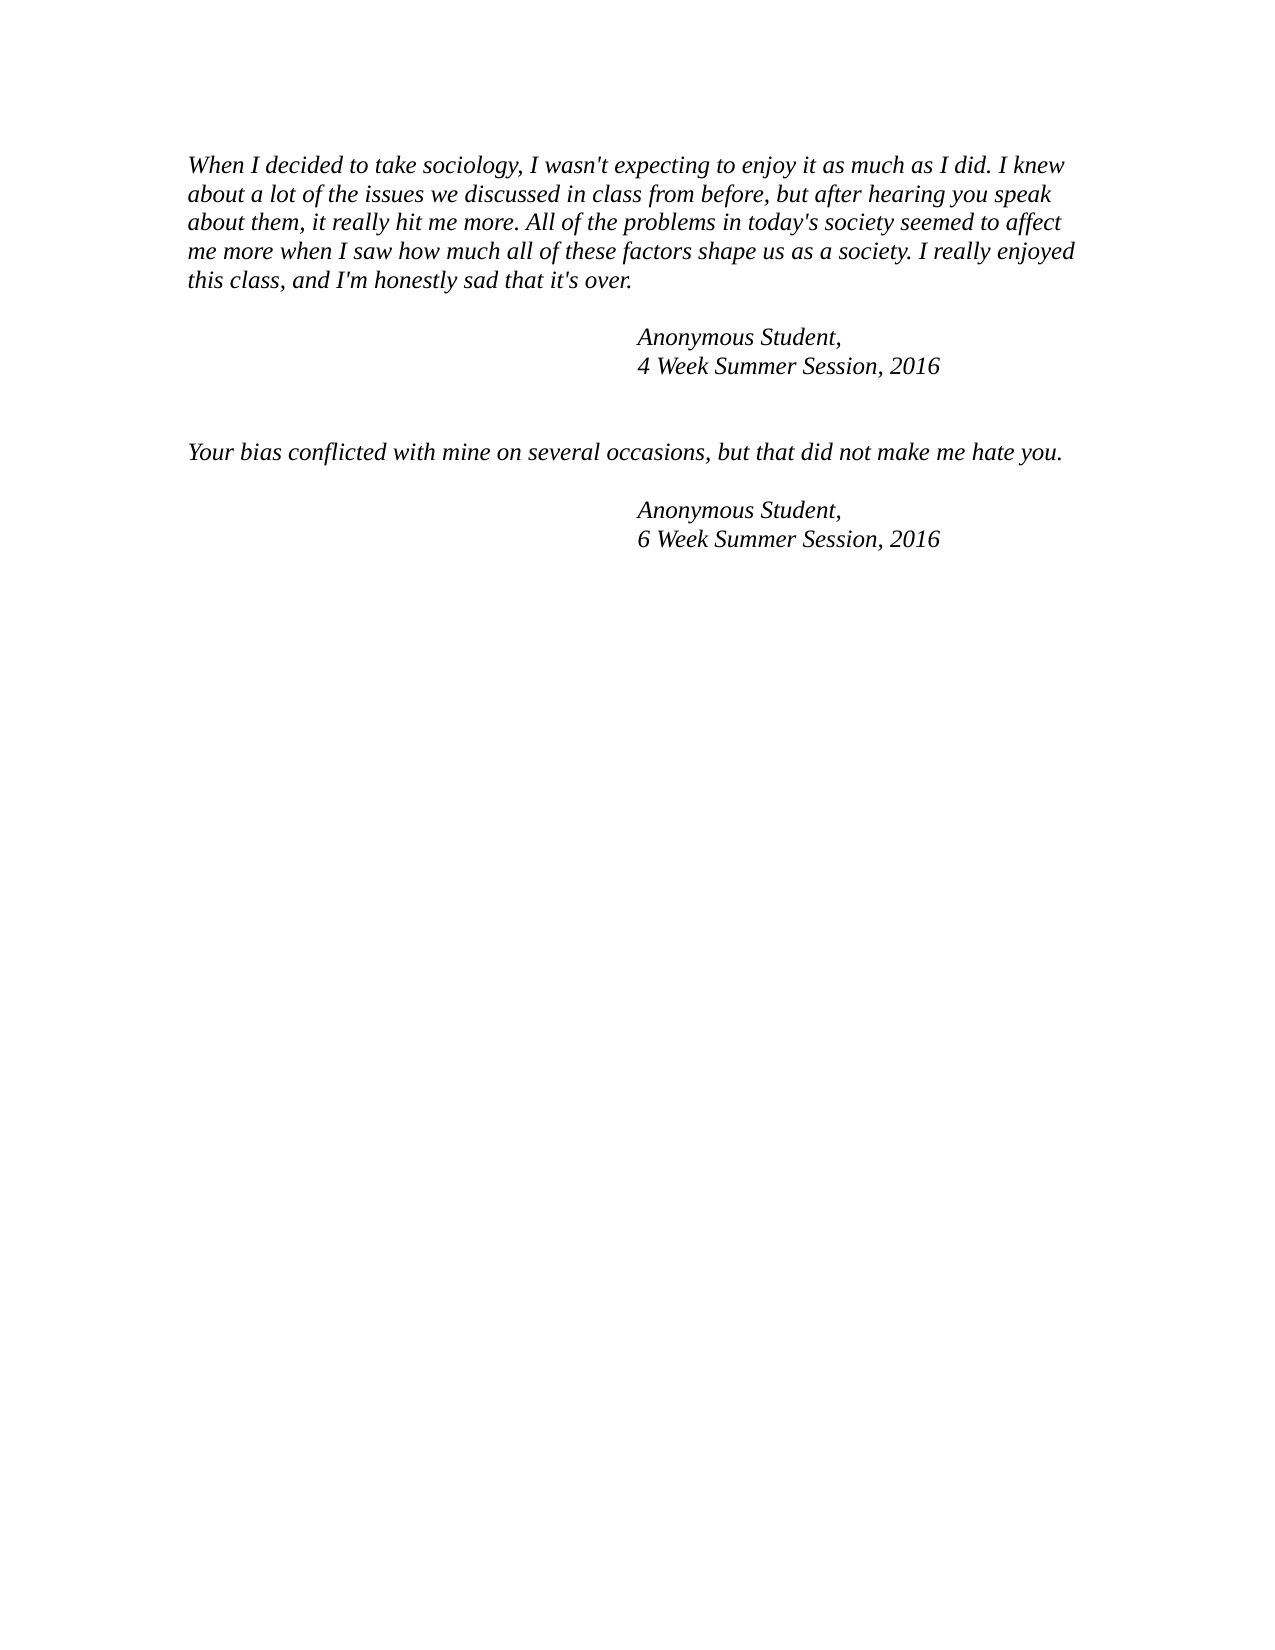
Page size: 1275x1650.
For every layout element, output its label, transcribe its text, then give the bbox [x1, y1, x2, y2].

text Your bias conflicted with mine on several occasions, but that did not make me hate you. [187, 437, 1087, 466]
text Anonymous Student, [187, 495, 1087, 524]
text 6 Week Summer Session, 2016 [187, 524, 1087, 552]
text 4 Week Summer Session, 2016 [187, 351, 1087, 380]
text When I decided to take sociology, I wasn't expecting to enjoy it as much as I did. I knew about a lot of the issues we discussed in class from before, but after hearing you speak about them, it really hit me more. All of the problems in today's society seemed to affect me more when I saw how much all of these factors shape us as a society. I really enjoyed this class, and I'm honestly sad that it's over. [187, 150, 1087, 294]
text Anonymous Student, [187, 322, 1087, 351]
